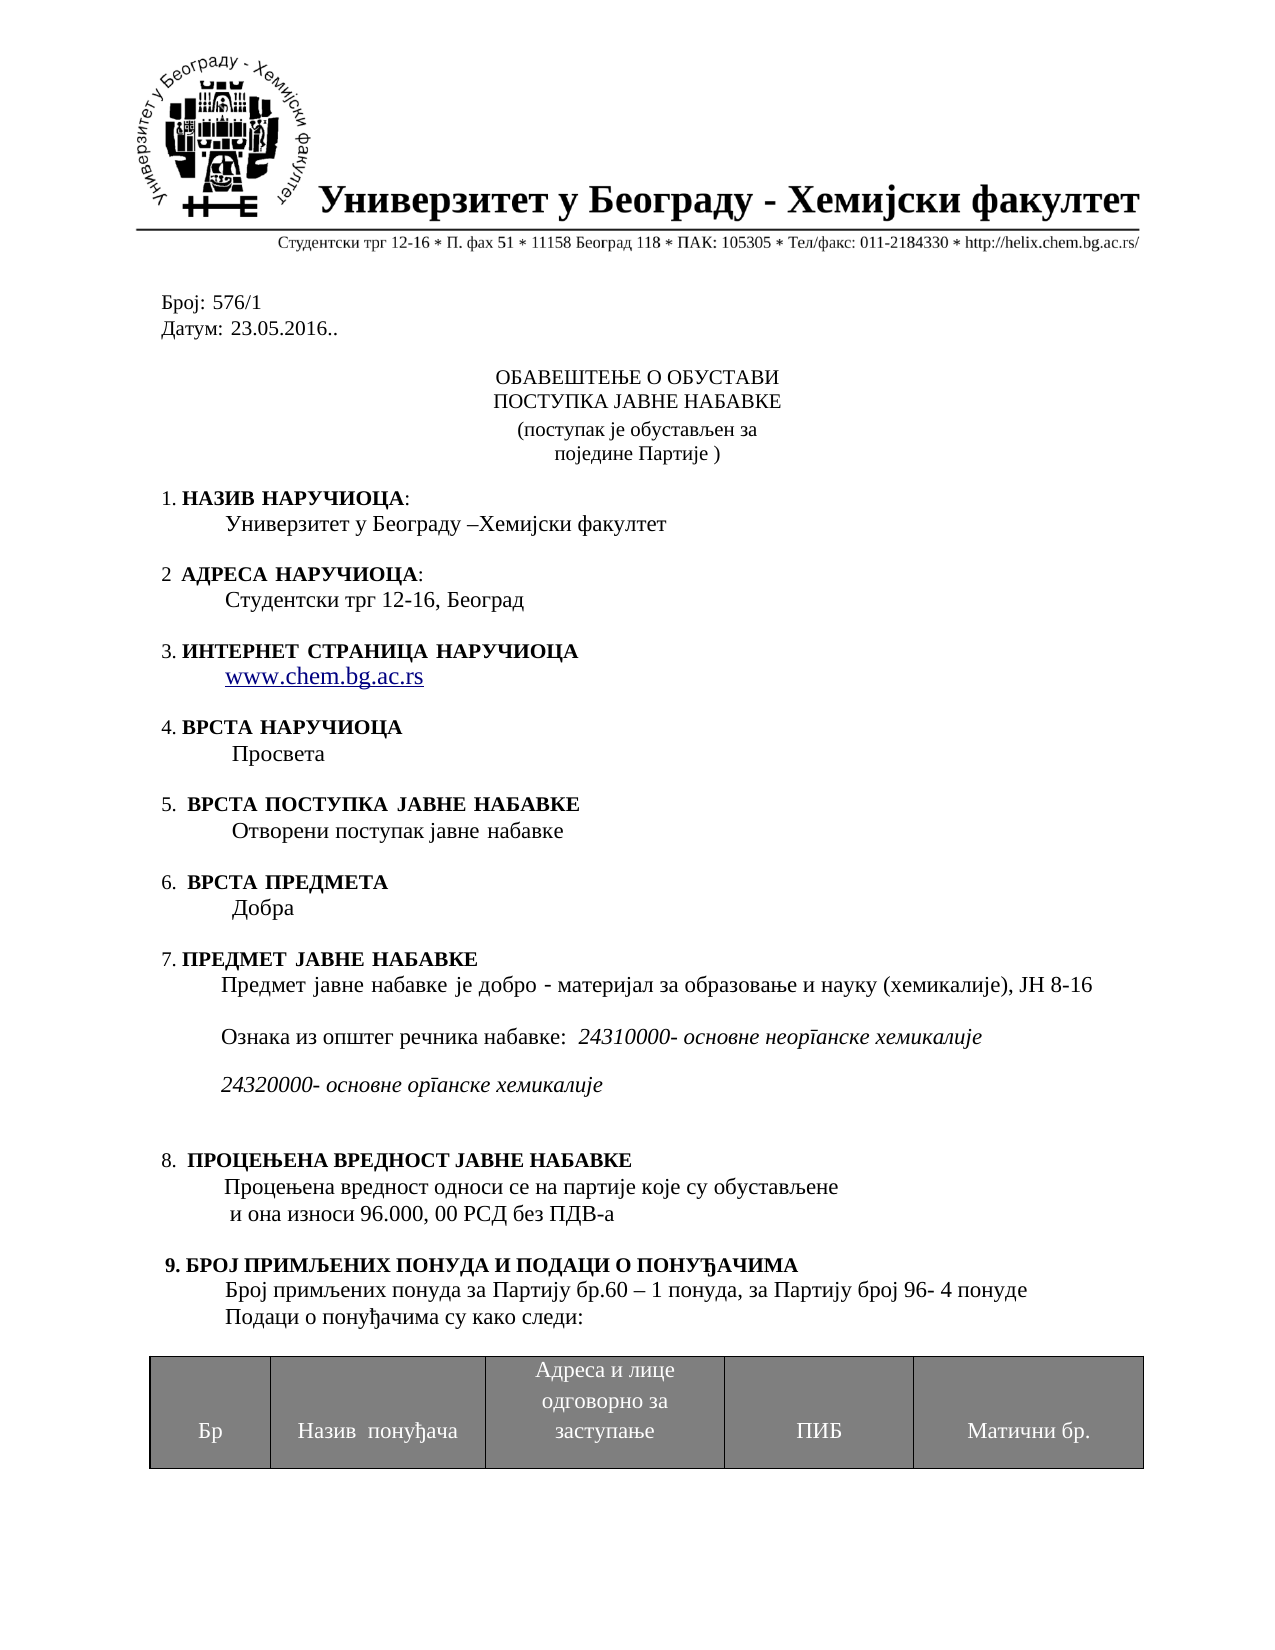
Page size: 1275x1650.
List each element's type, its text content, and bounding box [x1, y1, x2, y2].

text Универзитет у Београду –Хемијски факултет [150, 511, 1125, 536]
text ОБАВЕШТЕЊЕ О ОБУСТАВИ ПОСТУПКА ЈАВНЕ НАБАВКЕ [477, 365, 798, 413]
picture [135, 52, 1140, 254]
table_header Назив понуђача [271, 1357, 485, 1468]
text 3. ИНТЕРНЕТ СТРАНИЦА НАРУЧИОЦА [161, 639, 1126, 663]
text Ознака из општег речника набавке: 24310000- основне неорганске хемикалије [221, 1023, 1125, 1050]
text www.chem.bg.ac.rs [150, 664, 1125, 689]
text и она износи 96.000, 00 РСД без ПДВ-а [224, 1200, 1275, 1226]
table_header Адреса и лице одговорно за заступање [486, 1357, 724, 1468]
text 6. ВРСТА ПРЕДМЕТА Добра [161, 870, 420, 921]
text Студентски трг 12-16, Београд [150, 587, 1125, 612]
text Предмет јавне набавке је добро ‐ материјал за образовање и науку (хемикалије), ЈН 8-16 [150, 971, 1125, 998]
text Процењена вредност односи се на партије које су обустављене [224, 1173, 1275, 1199]
text Број: 576/1 [161, 290, 1125, 314]
text 24320000- основне органске хемикалије [221, 1071, 1125, 1098]
text 9. БРОЈ ПРИМЉЕНИХ ПОНУДА И ПОДАЦИ О ПОНУЂАЧИМА [150, 1253, 1125, 1278]
text 4. ВРСТА НАРУЧИОЦА Просвета [161, 715, 426, 766]
list Подаци о понуђачима су како следи: [225, 1303, 1125, 1329]
text Број примљених понуда за Партију бр.60 – 1 понуда, за Партију број 96- 4 понуде [150, 1278, 1125, 1303]
table_header Бр [151, 1357, 270, 1468]
text Датум: 23.05.2016.. [161, 315, 1125, 338]
text 8. ПРОЦЕЊЕНА ВРЕДНОСТ ЈАВНЕ НАБАВКЕ [161, 1148, 1275, 1172]
table_header ПИБ [725, 1357, 913, 1468]
table_header Матични бр. [914, 1357, 1143, 1468]
text 5. ВРСТА ПОСТУПКА ЈАВНЕ НАБАВКЕ Отворени поступак јавне набавке [161, 792, 613, 843]
text (поступак је обустављен за поједине Партије ) [477, 417, 798, 465]
text 7. ПРЕДМЕТ ЈАВНЕ НАБАВКЕ [161, 947, 501, 971]
text 2 АДРЕСА НАРУЧИОЦА: [161, 562, 445, 586]
text 1. НАЗИВ НАРУЧИОЦА: [161, 486, 427, 510]
